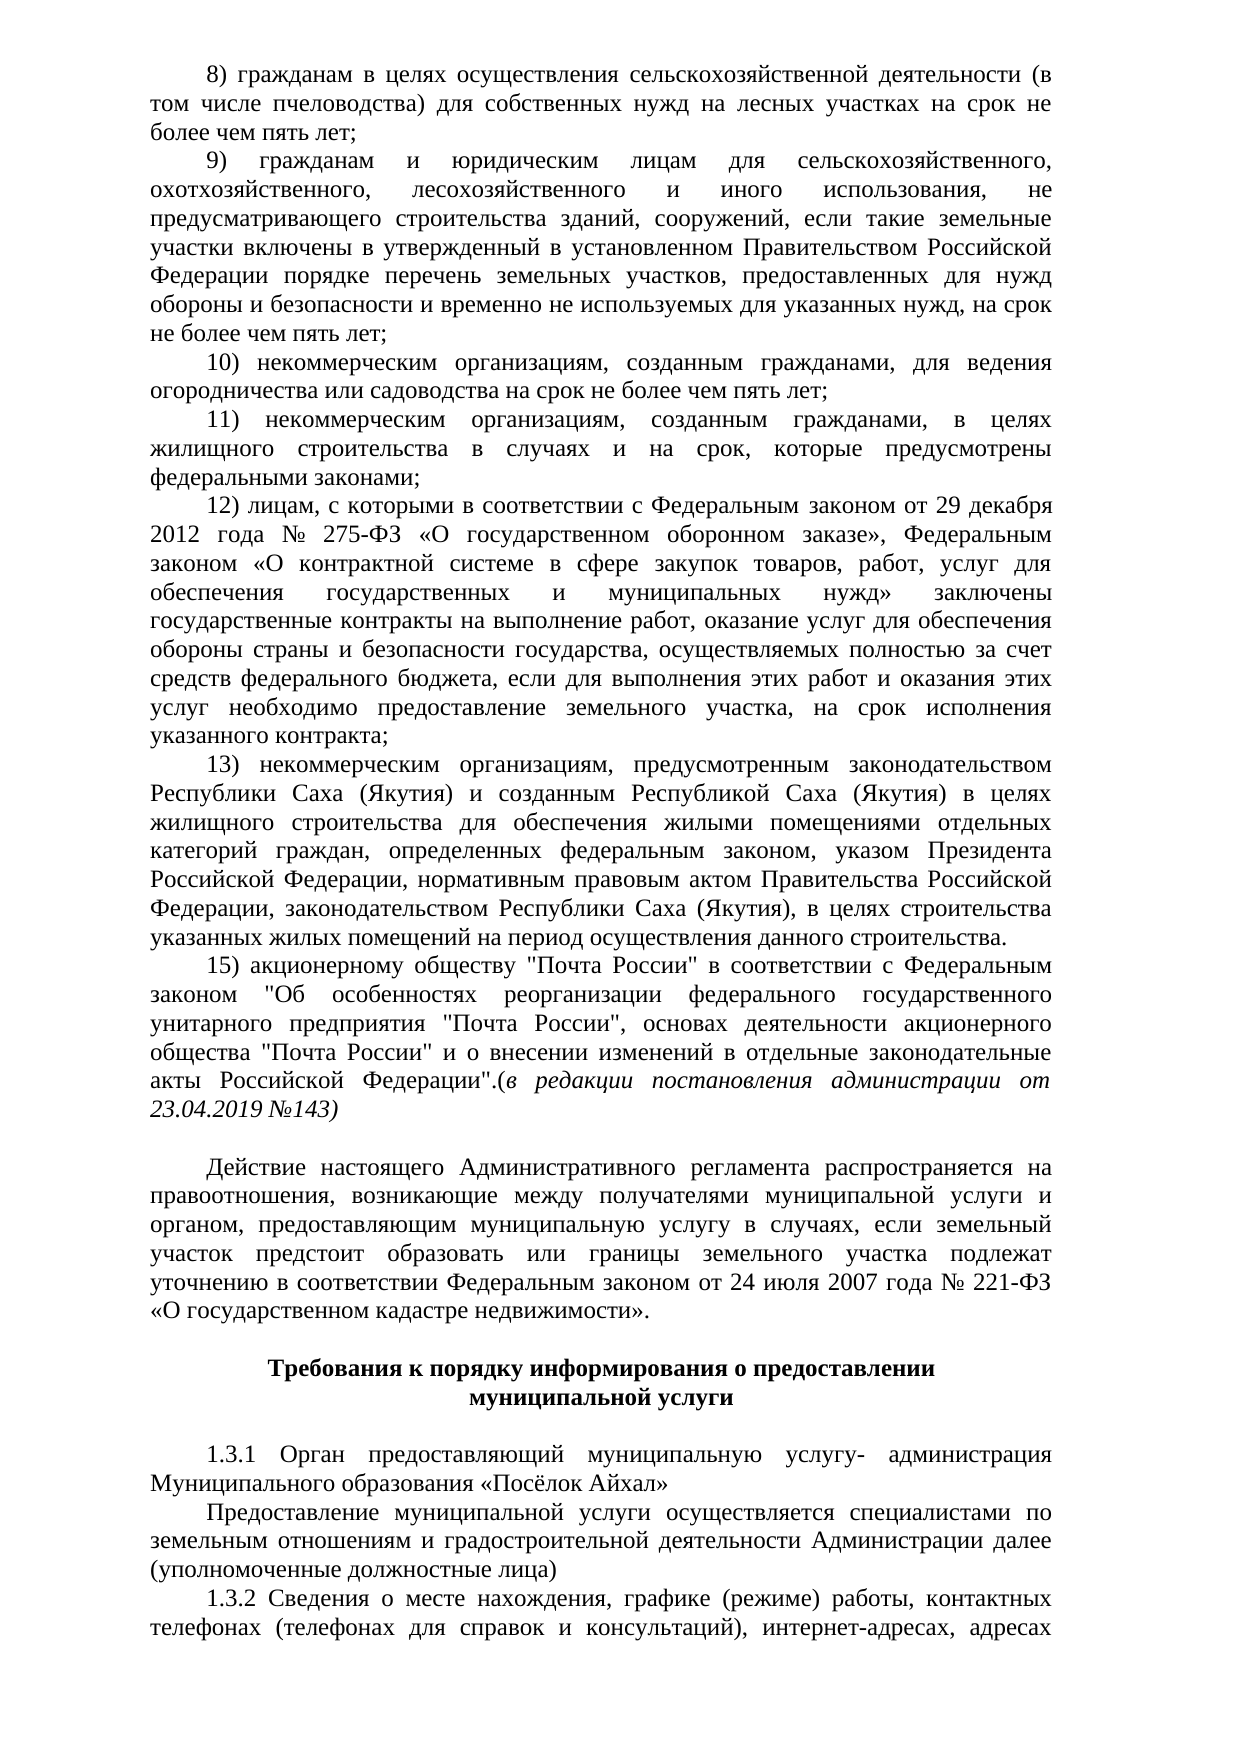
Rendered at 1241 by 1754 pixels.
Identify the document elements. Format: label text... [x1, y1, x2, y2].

text 11) некоммерческим организациям, созданным гражданами, в целях жилищного строительства в случаях и на срок, которые предусмотрены федеральными законами; [150, 404, 1053, 490]
text 15) акционерному обществу "Почта России" в соответствии с Федеральным законом "Об особенностях реорганизации федерального государственного унитарного предприятия "Почта России", основах деятельности акционерного общества "Почта России" и о внесении изменений в отдельные законодательные акты Российской Федерации".(в редакции постановления администрации от 23.04.2019 №143) [150, 950, 1053, 1123]
text 1.3.1 Орган предоставляющий муниципальную услугу- администрация Муниципального образования «Посёлок Айхал» [150, 1439, 1053, 1497]
text муниципальной услуги [150, 1382, 1053, 1410]
text 9) гражданам и юридическим лицам для сельскохозяйственного, охотхозяйственного, лесохозяйственного и иного использования, не предусматривающего строительства зданий, сооружений, если такие земельные участки включены в утвержденный в установленном Правительством Российской Федерации порядке перечень земельных участков, предоставленных для нужд обороны и безопасности и временно не используемых для указанных нужд, на срок не более чем пять лет; [150, 145, 1053, 347]
text Требования к порядку информирования о предоставлении [150, 1353, 1053, 1382]
text Предоставление муниципальной услуги осуществляется специалистами по земельным отношениям и градостроительной деятельности Администрации далее (уполномоченные должностные лица) [150, 1497, 1053, 1583]
text Действие настоящего Административного регламента распространяется на правоотношения, возникающие между получателями муниципальной услуги и органом, предоставляющим муниципальную услугу в случаях, если земельный участок предстоит образовать или границы земельного участка подлежат уточнению в соответствии Федеральным законом от 24 июля 2007 года № 221-ФЗ «О государственном кадастре недвижимости». [150, 1152, 1053, 1324]
text 8) гражданам в целях осуществления сельскохозяйственной деятельности (в том числе пчеловодства) для собственных нужд на лесных участках на срок не более чем пять лет; [150, 59, 1053, 145]
text 13) некоммерческим организациям, предусмотренным законодательством Республики Саха (Якутия) и созданным Республикой Саха (Якутия) в целях жилищного строительства для обеспечения жилыми помещениями отдельных категорий граждан, определенных федеральным законом, указом Президента Российской Федерации, нормативным правовым актом Правительства Российской Федерации, законодательством Республики Саха (Якутия), в целях строительства указанных жилых помещений на период осуществления данного строительства. [150, 749, 1053, 950]
text 10) некоммерческим организациям, созданным гражданами, для ведения огородничества или садоводства на срок не более чем пять лет; [150, 347, 1053, 404]
text 12) лицам, с которыми в соответствии с Федеральным законом от 29 декабря 2012 года № 275-ФЗ «О государственном оборонном заказе», Федеральным законом «О контрактной системе в сфере закупок товаров, работ, услуг для обеспечения государственных и муниципальных нужд» заключены государственные контракты на выполнение работ, оказание услуг для обеспечения обороны страны и безопасности государства, осуществляемых полностью за счет средств федерального бюджета, если для выполнения этих работ и оказания этих услуг необходимо предоставление земельного участка, на срок исполнения указанного контракта; [150, 490, 1053, 749]
